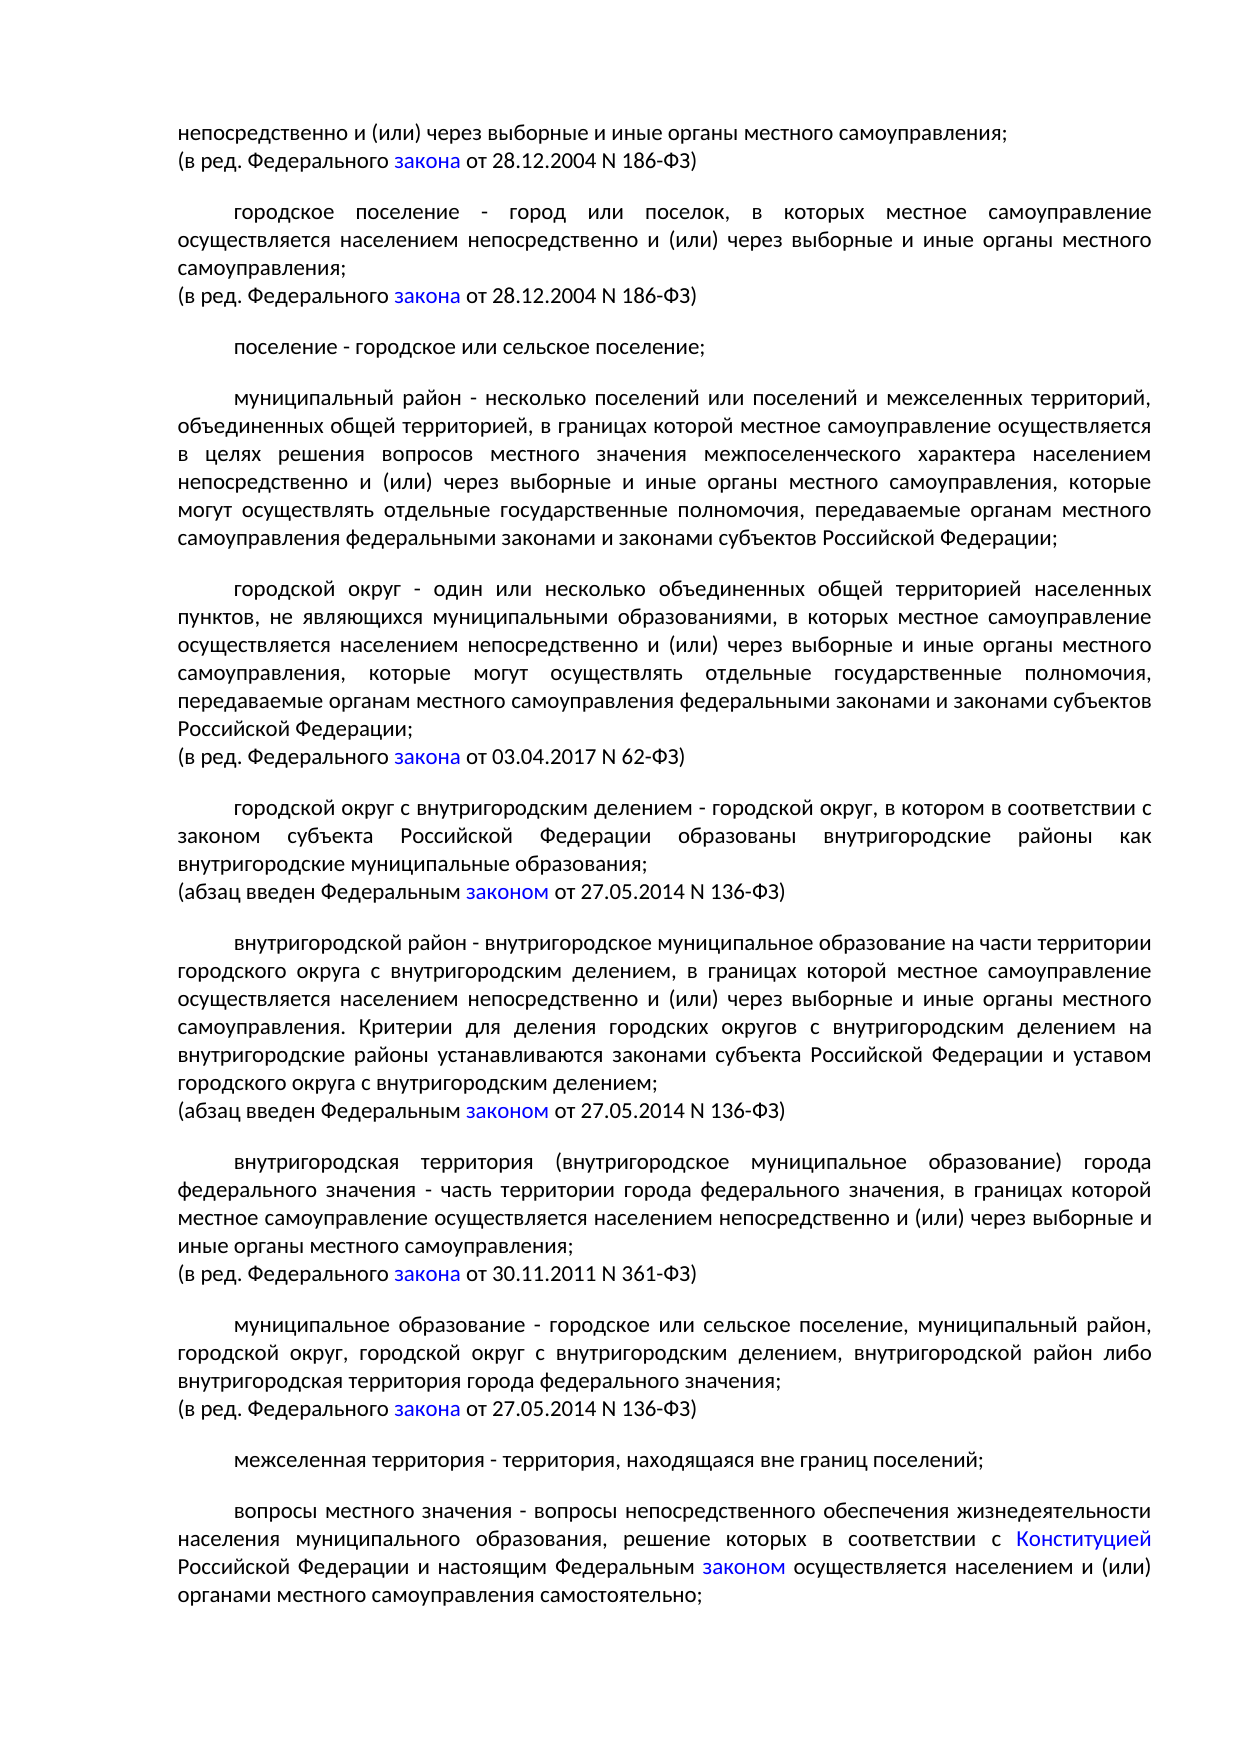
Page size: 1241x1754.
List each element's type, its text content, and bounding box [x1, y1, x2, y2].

text городской округ - один или несколько объединенных общей территорией населенных пунктов, не являющихся муниципальными образованиями, в которых местное самоуправление осуществляется населением непосредственно и (или) через выборные и иные органы местного самоуправления, которые могут осуществлять отдельные государственные полномочия, передаваемые органам местного самоуправления федеральными законами и законами субъектов Российской Федерации; [177, 574, 1152, 742]
text городской округ с внутригородским делением - городской округ, в котором в соответствии с законом субъекта Российской Федерации образованы внутригородские районы как внутригородские муниципальные образования; [177, 793, 1152, 877]
text межселенная территория - территория, находящаяся вне границ поселений; [177, 1445, 1152, 1473]
text вопросы местного значения - вопросы непосредственного обеспечения жизнедеятельности населения муниципального образования, решение которых в соответствии с Конституцией Российской Федерации и настоящим Федеральным законом осуществляется населением и (или) органами местного самоуправления самостоятельно; [177, 1496, 1152, 1608]
text (в ред. Федерального закона от 30.11.2011 N 361-ФЗ) [177, 1259, 1152, 1287]
text муниципальный район - несколько поселений или поселений и межселенных территорий, объединенных общей территорией, в границах которой местное самоуправление осуществляется в целях решения вопросов местного значения межпоселенческого характера населением непосредственно и (или) через выборные и иные органы местного самоуправления, которые могут осуществлять отдельные государственные полномочия, передаваемые органам местного самоуправления федеральными законами и законами субъектов Российской Федерации; [177, 383, 1152, 551]
text (в ред. Федерального закона от 28.12.2004 N 186-ФЗ) [177, 146, 1152, 174]
text (в ред. Федерального закона от 27.05.2014 N 136-ФЗ) [177, 1394, 1152, 1422]
text поселение - городское или сельское поселение; [177, 332, 1152, 360]
text муниципальное образование - городское или сельское поселение, муниципальный район, городской округ, городской округ с внутригородским делением, внутригородской район либо внутригородская территория города федерального значения; [177, 1310, 1152, 1394]
text (в ред. Федерального закона от 28.12.2004 N 186-ФЗ) [177, 281, 1152, 309]
text (абзац введен Федеральным законом от 27.05.2014 N 136-ФЗ) [177, 877, 1152, 905]
text (абзац введен Федеральным законом от 27.05.2014 N 136-ФЗ) [177, 1096, 1152, 1124]
text городское поселение - город или поселок, в которых местное самоуправление осуществляется населением непосредственно и (или) через выборные и иные органы местного самоуправления; [177, 197, 1152, 281]
text (в ред. Федерального закона от 03.04.2017 N 62-ФЗ) [177, 742, 1152, 770]
text внутригородской район - внутригородское муниципальное образование на части территории городского округа с внутригородским делением, в границах которой местное самоуправление осуществляется населением непосредственно и (или) через выборные и иные органы местного самоуправления. Критерии для деления городских округов с внутригородским делением на внутригородские районы устанавливаются законами субъекта Российской Федерации и уставом городского округа с внутригородским делением; [177, 928, 1152, 1096]
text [177, 118, 1152, 146]
text внутригородская территория (внутригородское муниципальное образование) города федерального значения - часть территории города федерального значения, в границах которой местное самоуправление осуществляется населением непосредственно и (или) через выборные и иные органы местного самоуправления; [177, 1147, 1152, 1259]
